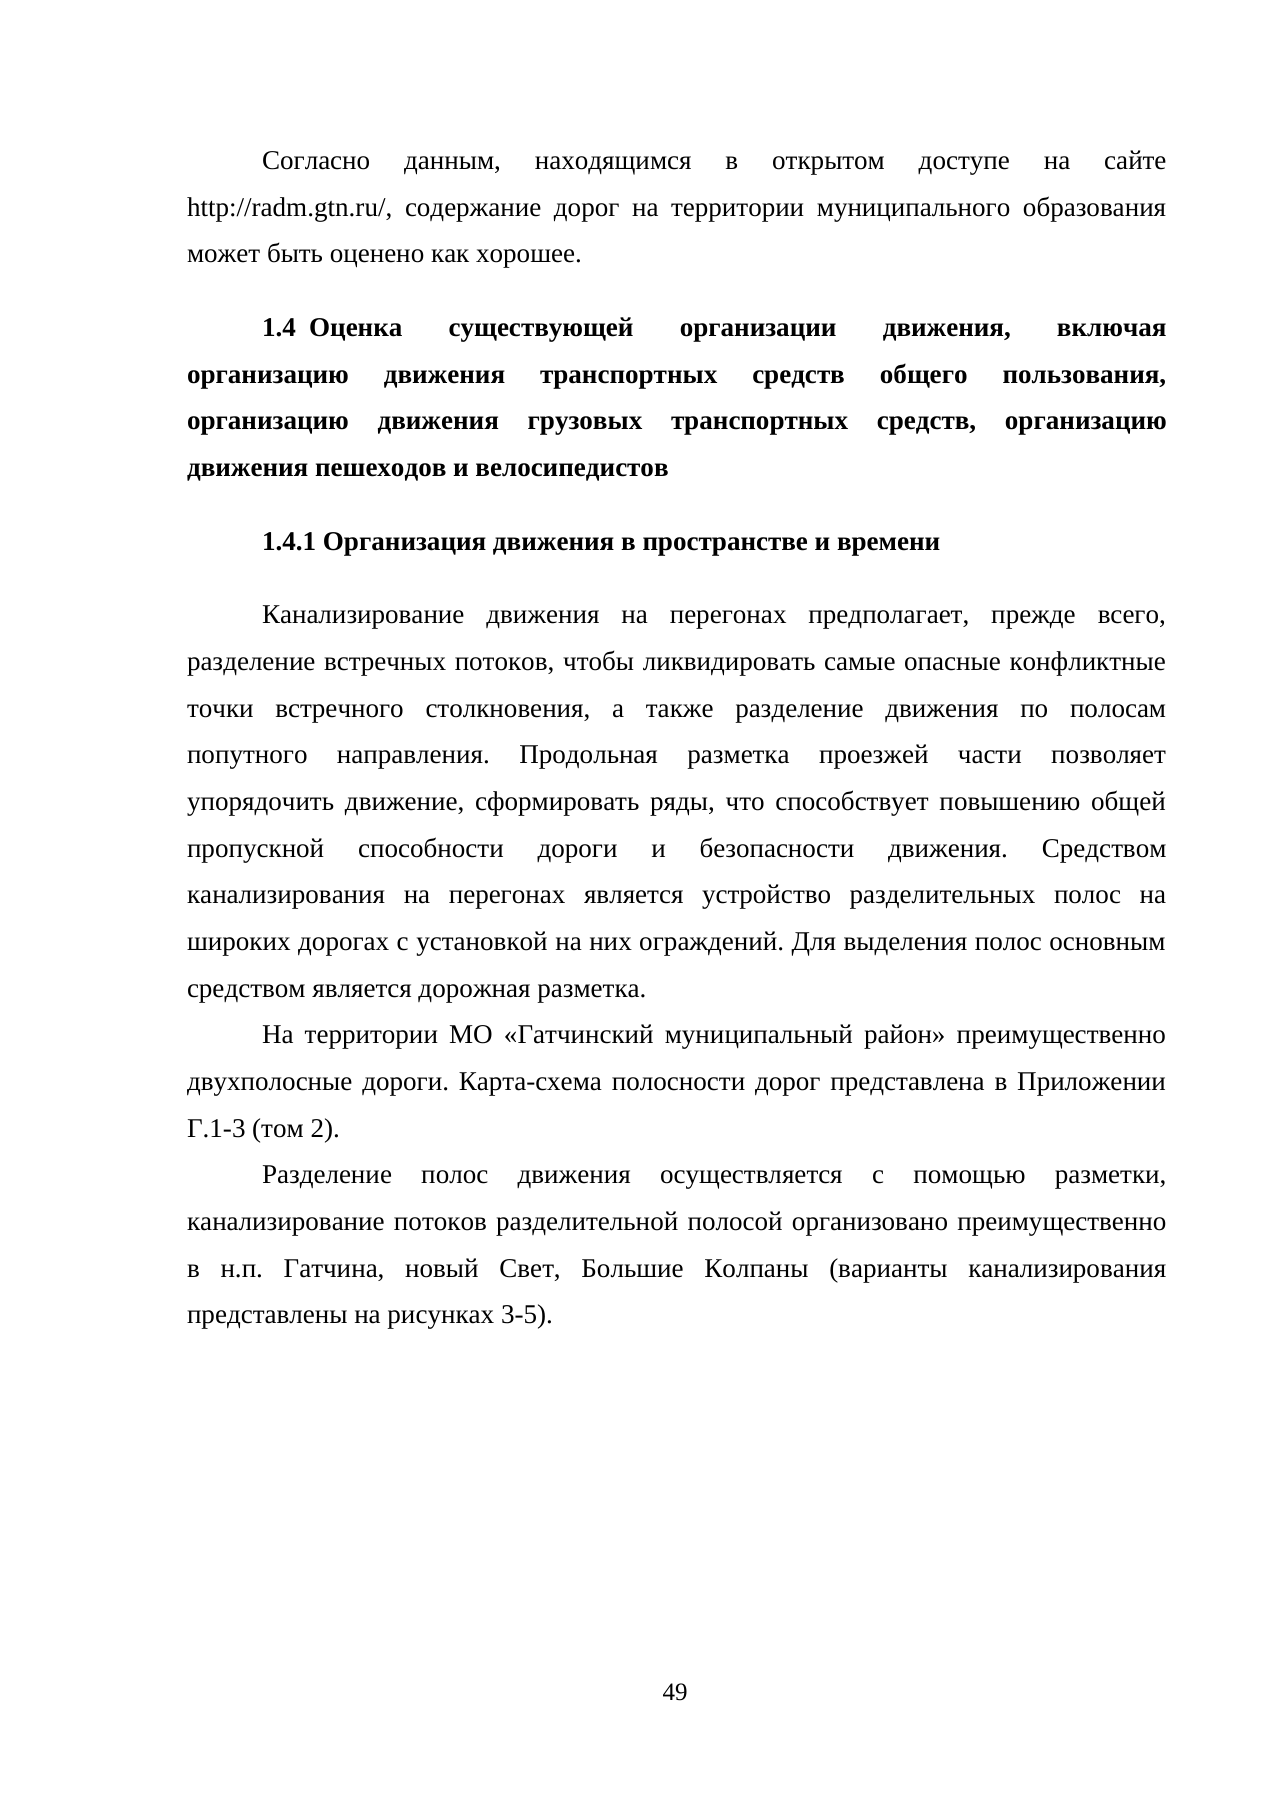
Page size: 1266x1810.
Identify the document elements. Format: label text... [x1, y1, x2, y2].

text Разделение полос движения осуществляется с помощью разметки, канализирование потоков разделительной полосой организовано преимущественно в н.п. Гатчина, новый Свет, Большие Колпаны (варианты канализирования представлены на рисунках 3-5). [187, 1158, 1167, 1330]
text Согласно данным, находящимся в открытом доступе на сайте http://radm.gtn.ru/, содержание дорог на территории муниципального образования может быть оценено как хорошее. [187, 144, 1167, 268]
text На территории МО «Гатчинский муниципальный район» преимущественно двухполосные дороги. Карта-схема полосности дорог представлена в Приложении Г.1-3 (том 2). [187, 1018, 1167, 1143]
text Канализирование движения на перегонах предполагает, прежде всего, разделение встречных потоков, чтобы ликвидировать самые опасные конфликтные точки встречного столкновения, а также разделение движения по полосам попутного направления. Продольная разметка проезжей части позволяет упорядочить движение, сформировать ряды, что способствует повышению общей пропускной способности дороги и безопасности движения. Средством канализирования на перегонах является устройство разделительных полос на широких дорогах с установкой на них ограждений. Для выделения полос основным средством является дорожная разметка. [187, 598, 1167, 1003]
text 1.4.1 Организация движения в пространстве и времени [187, 525, 1167, 556]
list Оценка существующей организации движения, включая организацию движения транспортных средств общего пользования, организацию движения грузовых транспортных средств, организацию движения пешеходов и велосипедистов [187, 311, 1167, 482]
text 49 [662, 1677, 687, 1706]
